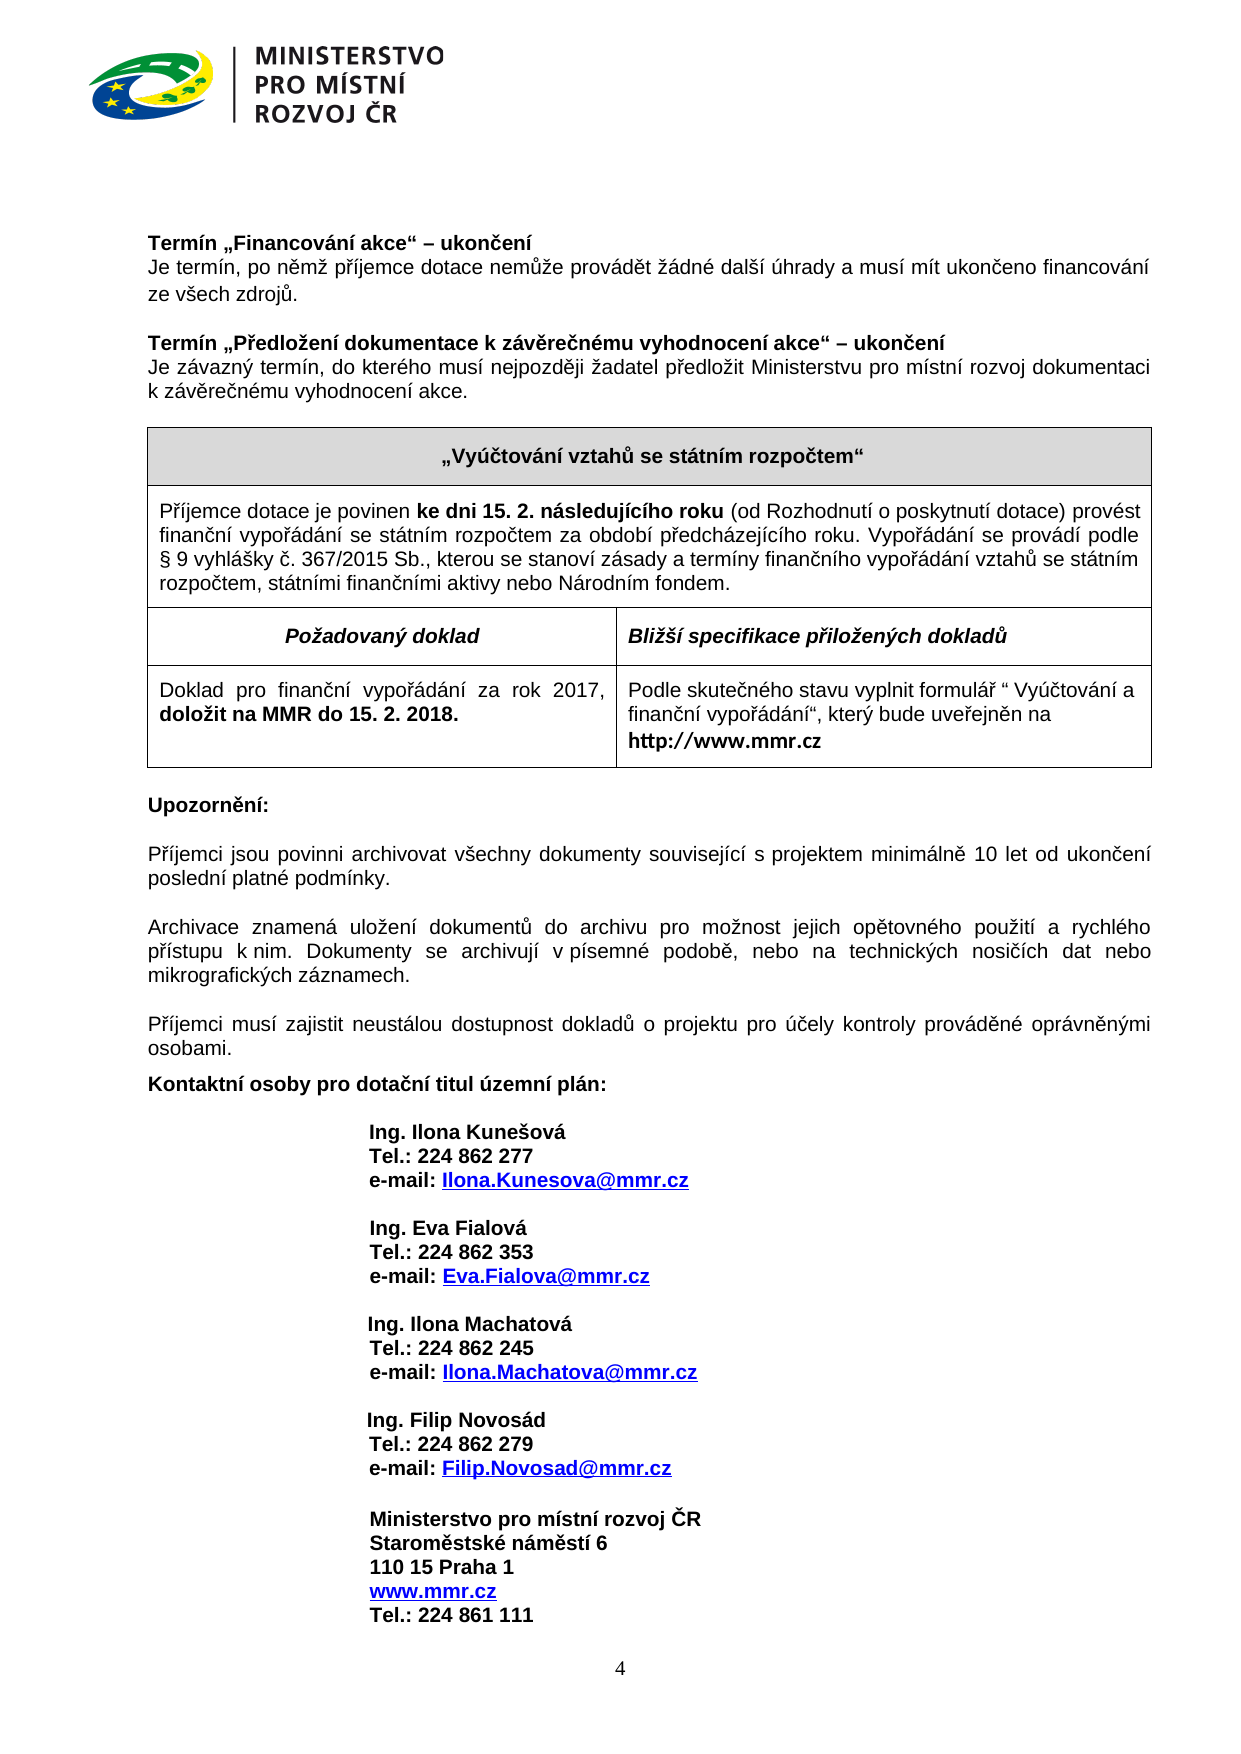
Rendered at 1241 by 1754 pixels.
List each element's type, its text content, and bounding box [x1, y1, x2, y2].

text Ing. Ilona Kunešová [148, 1120, 1092, 1144]
table_cell Podle skutečného stavu vyplnit formulář “ Vyúčtování a finanční vypořádání“, který bude uveřejněn na http://www.mmr.cz [617, 666, 1151, 767]
table_cell Bližší specifikace přiložených dokladů [617, 608, 1151, 665]
text e-mail: Ilona.Kunesova@mmr.cz [148, 1168, 1092, 1192]
text Je závazný termín, do kterého musí nejpozději žadatel předložit Ministerstvu pro místní rozvoj dokumentaci k závěrečnému vyhodnocení akce. [148, 355, 1152, 403]
text Tel.: 224 862 353 [148, 1240, 1092, 1264]
text Příjemci jsou povinni archivovat všechny dokumenty související s projektem minimálně 10 let od ukončení poslední platné podmínky. [148, 842, 1152, 890]
text Ing. Filip Novosád [148, 1407, 1092, 1431]
text Kontaktní osoby pro dotační titul územní plán: [148, 1072, 1152, 1096]
text 110 15 Praha 1 [148, 1555, 1092, 1579]
text Ing. Eva Fialová [148, 1216, 1092, 1240]
text Ing. Ilona Machatová [148, 1312, 1092, 1336]
picture [88, 46, 444, 123]
text www.mmr.cz [148, 1579, 1092, 1603]
table_header „Vyúčtování vztahů se státním rozpočtem“ [148, 428, 1151, 485]
table_cell Požadovaný doklad [148, 608, 616, 665]
text e-mail: Eva.Fialova@mmr.cz [148, 1264, 1092, 1288]
text Staroměstské náměstí 6 [148, 1531, 1092, 1555]
table_cell Příjemce dotace je povinen ke dni 15. 2. následujícího roku (od Rozhodnutí o poskytnutí dotace) provést finanční vypořádání se státním rozpočtem za období předcházejícího roku. Vypořádání se provádí podle § 9 vyhlášky č. 367/2015 Sb., kterou se stanoví zásady a termíny finančního vypořádání vztahů se státním rozpočtem, státními finančními aktivy nebo Národním fondem. [148, 486, 1151, 607]
text Termín „Financování akce“ – ukončení [148, 231, 1152, 255]
text Archivace znamená uložení dokumentů do archivu pro možnost jejich opětovného použití a rychlého přístupu k nim. Dokumenty se archivují v písemné podobě, nebo na technických nosičích dat nebo mikrografických záznamech. [148, 915, 1152, 987]
text Tel.: 224 862 245 [148, 1336, 1092, 1359]
text Příjemci musí zajistit neustálou dostupnost dokladů o projektu pro účely kontroly prováděné oprávněnými osobami. [148, 1012, 1152, 1059]
text Tel.: 224 861 111 [148, 1603, 1092, 1627]
text Ministerstvo pro místní rozvoj ČR [148, 1507, 1092, 1531]
text Termín „Předložení dokumentace k závěrečnému vyhodnocení akce“ – ukončení [148, 331, 1152, 355]
text Upozornění: [148, 793, 1152, 817]
text e-mail: Filip.Novosad@mmr.cz [148, 1455, 1092, 1479]
text Tel.: 224 862 279 [148, 1431, 1092, 1455]
table_cell Doklad pro finanční vypořádání za rok 2017, doložit na MMR do 15. 2. 2018. [148, 666, 616, 767]
text Tel.: 224 862 277 [148, 1144, 1092, 1168]
text e-mail: Ilona.Machatova@mmr.cz [148, 1359, 1092, 1383]
text Je termín, po němž příjemce dotace nemůže provádět žádné další úhrady a musí mít ukončeno financování ze všech zdrojů. [148, 255, 1152, 307]
